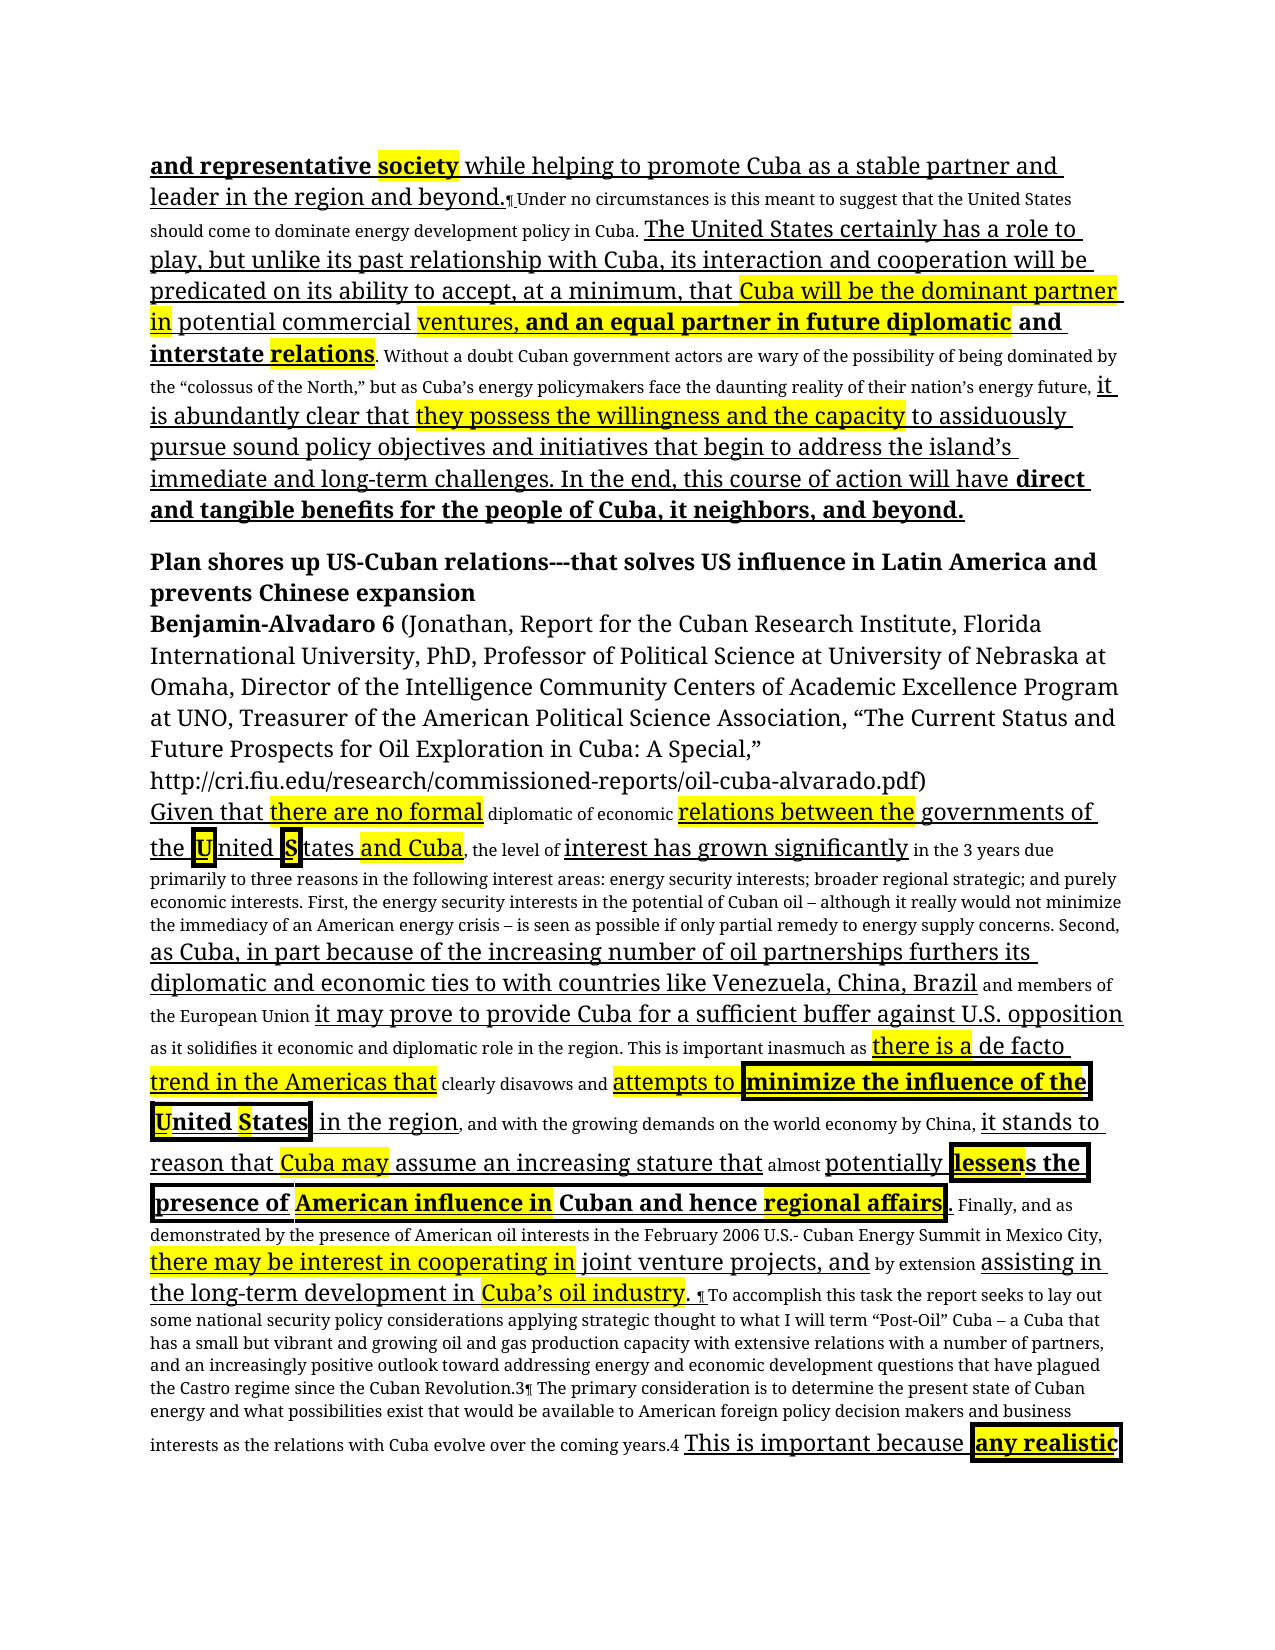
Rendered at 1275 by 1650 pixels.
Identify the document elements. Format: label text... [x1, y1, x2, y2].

subtitle Plan shores up US-Cuban relations---that solves US influence in Latin America and prevents Chinese expansion [150, 546, 1125, 608]
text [150, 150, 1125, 525]
text Benjamin-Alvadaro 6 (Jonathan, Report for the Cuban Research Institute, Florida International University, PhD, Professor of Political Science at University of Nebraska at Omaha, Director of the Intelligence Community Centers of Academic Excellence Program at UNO, Treasurer of the American Political Science Association, “The Current Status and Future Prospects for Oil Exploration in Cuba: A Special,” http://cri.fiu.edu/research/commissioned-reports/oil-cuba-alvarado.pdf) [150, 608, 1125, 796]
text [150, 796, 1125, 1463]
